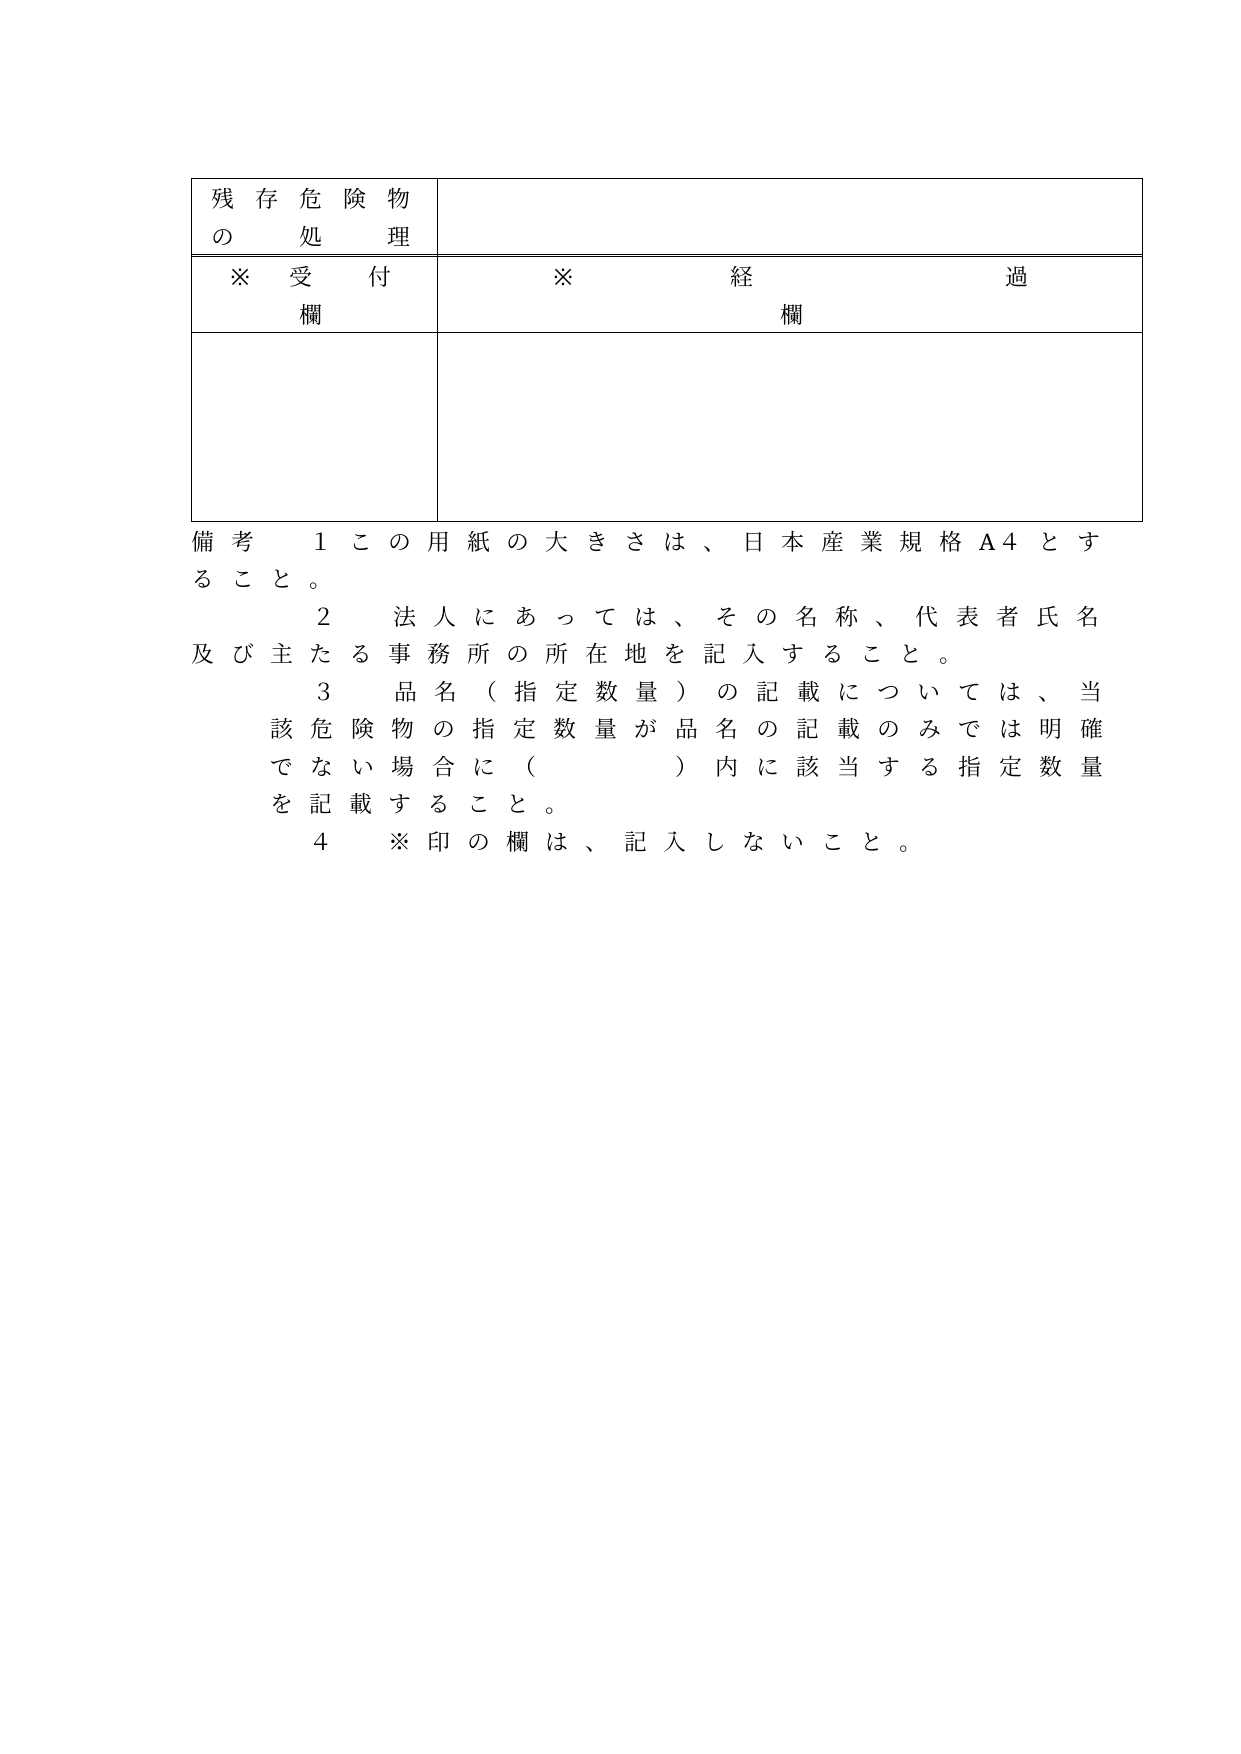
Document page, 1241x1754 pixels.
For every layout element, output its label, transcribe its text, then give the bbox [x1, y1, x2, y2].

text ４ ※印の欄は、記入しないこと。 [182, 822, 1117, 859]
table_cell [438, 333, 1142, 521]
table_cell ※ 受 付 欄 [192, 257, 437, 332]
table_cell [438, 179, 1142, 254]
table_cell 残存危険物の処理 [192, 179, 437, 254]
table_cell ※ 経 過 欄 [438, 257, 1142, 332]
text ３ 品名（指定数量）の記載については、当該危険物の指定数量が品名の記載のみでは明確でない場合に（ ）内に該当する指定数量を記載すること。 [182, 672, 1121, 822]
text ２ 法人にあっては、その名称、代表者氏名及び主たる事務所の所在地を記入すること。 [182, 597, 1117, 672]
text 備考 １この用紙の大きさは、日本産業規格A４とすること。 [182, 522, 1117, 597]
table_cell [192, 333, 437, 521]
